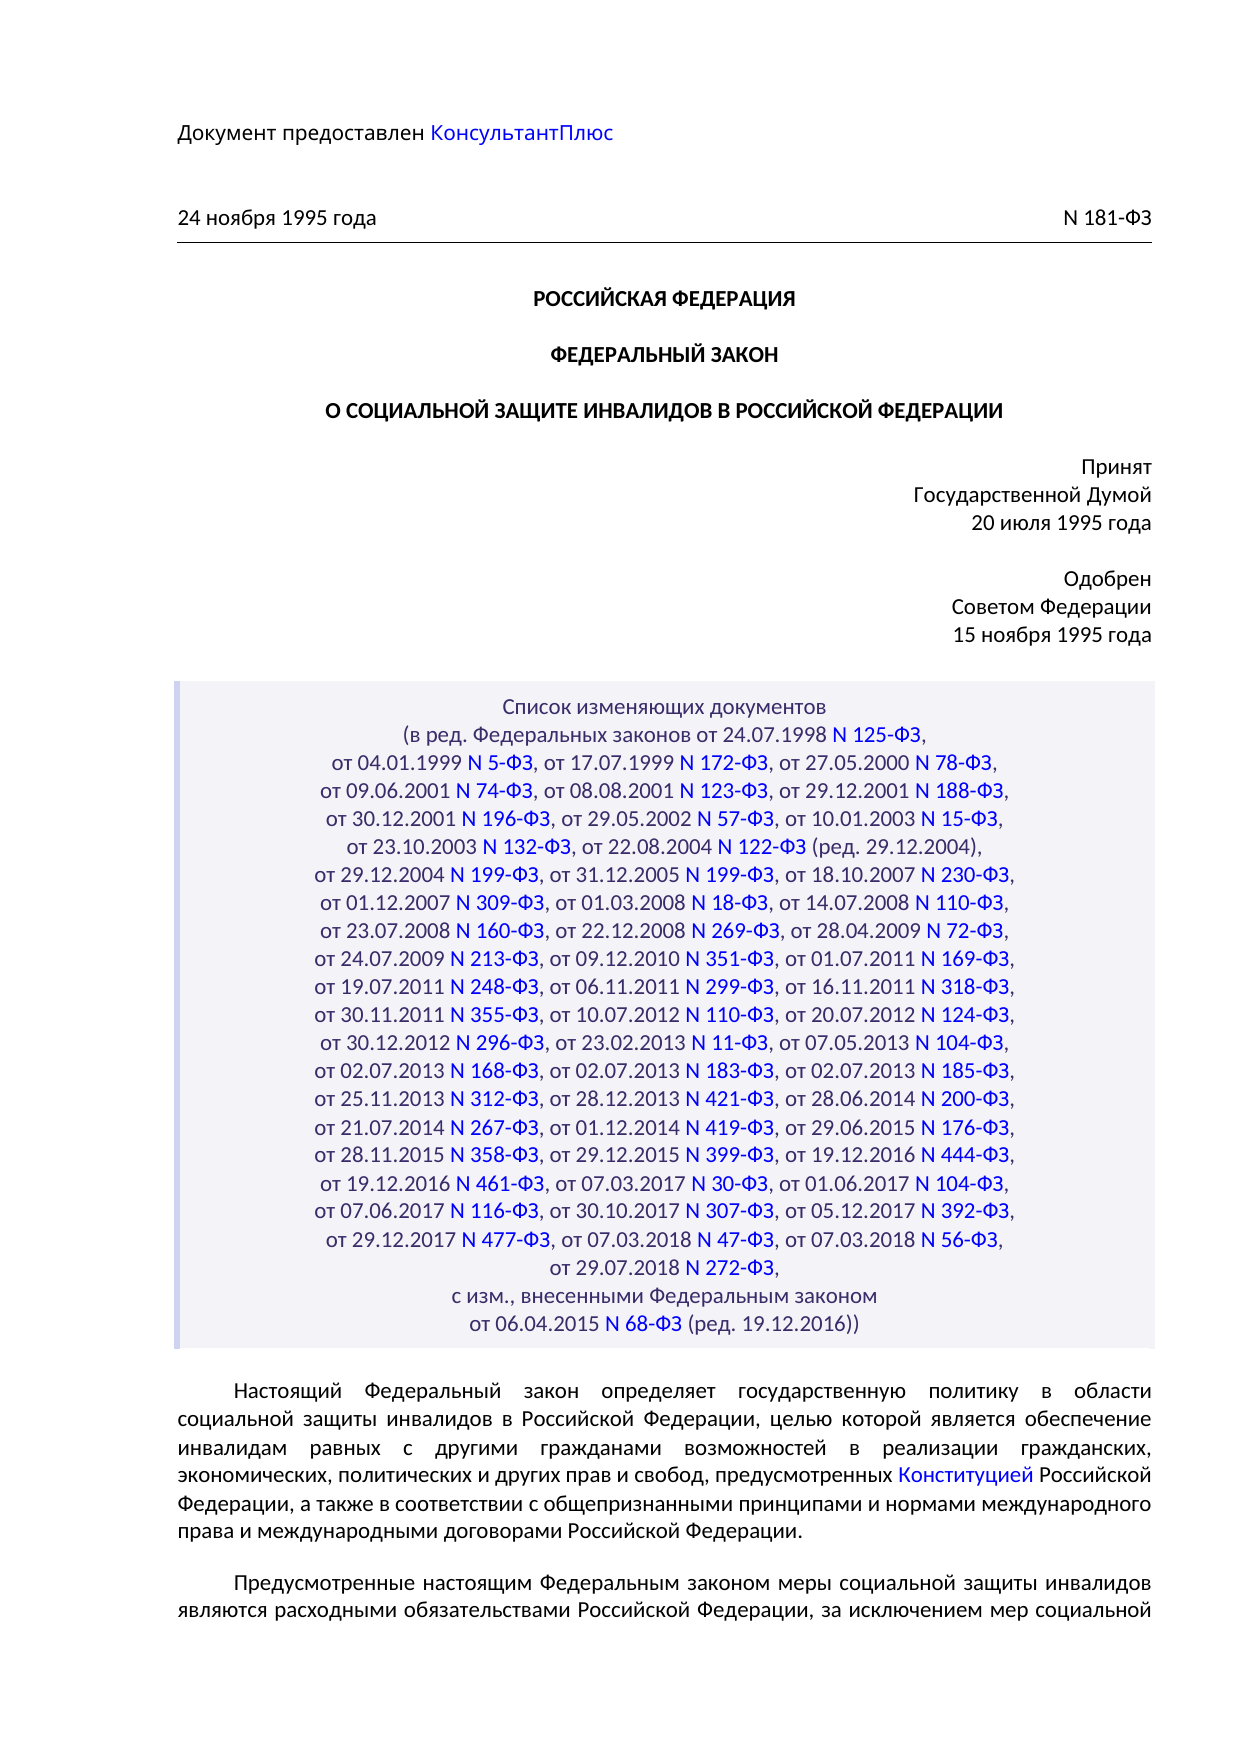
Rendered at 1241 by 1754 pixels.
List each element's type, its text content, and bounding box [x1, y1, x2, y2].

text 15 ноября 1995 года [177, 620, 1152, 648]
text 20 июля 1995 года [177, 508, 1152, 536]
title ФЕДЕРАЛЬНЫЙ ЗАКОН [177, 340, 1152, 368]
table_header N 181-ФЗ [664, 203, 1152, 231]
text Государственной Думой [177, 480, 1152, 508]
title РОССИЙСКАЯ ФЕДЕРАЦИЯ [177, 284, 1152, 312]
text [177, 1568, 1152, 1624]
title Документ предоставлен КонсультантПлюс [177, 118, 1152, 175]
text Одобрен [177, 564, 1152, 592]
title О СОЦИАЛЬНОЙ ЗАЩИТЕ ИНВАЛИДОВ В РОССИЙСКОЙ ФЕДЕРАЦИИ [177, 396, 1152, 424]
text Принят [177, 452, 1152, 480]
text Советом Федерации [177, 592, 1152, 620]
table_header 24 ноября 1995 года [177, 203, 664, 231]
table_header Список изменяющих документов (в ред. Федеральных законов от 24.07.1998 N 125-ФЗ, от 04.01.1999 N 5-ФЗ, от 17.07.1999 N 172-ФЗ, от 27.05.2000 N 78-ФЗ, от 09.06.2001 N 74-ФЗ, от 08.08.2001 N 123-ФЗ, от 29.12.2001 N 188-ФЗ, от 30.12.2001 N 196-ФЗ, от 29.05.2002 N 57-ФЗ, от 10.01.2003 N 15-ФЗ, от 23.10.2003 N 132-ФЗ, от 22.08.2004 N 122-ФЗ (ред. 29.12.2004), от 29.12.2004 N 199-ФЗ, от 31.12.2005 N 199-ФЗ, от 18.10.2007 N 230-ФЗ, от 01.12.2007 N 309-ФЗ, от 01.03.2008 N 18-ФЗ, от 14.07.2008 N 110-ФЗ, от 23.07.2008 N 160-ФЗ, от 22.12.2008 N 269-ФЗ, от 28.04.2009 N 72-ФЗ, от 24.07.2009 N 213-ФЗ, от 09.12.2010 N 351-ФЗ, от 01.07.2011 N 169-ФЗ, от 19.07.2011 N 248-ФЗ, от 06.11.2011 N 299-ФЗ, от 16.11.2011 N 318-ФЗ, от 30.11.2011 N 355-ФЗ, от 10.07.2012 N 110-ФЗ, от 20.07.2012 N 124-ФЗ, от 30.12.2012 N 296-ФЗ, от 23.02.2013 N 11-ФЗ, от 07.05.2013 N 104-ФЗ, от 02.07.2013 N 168-ФЗ, от 02.07.2013 N 183-ФЗ, от 02.07.2013 N 185-ФЗ, от 25.11.2013 N 312-ФЗ, от 28.12.2013 N 421-ФЗ, от 28.06.2014 N 200-ФЗ, от 21.07.2014 N 267-ФЗ, от 01.12.2014 N 419-ФЗ, от 29.06.2015 N 176-ФЗ, от 28.11.2015 N 358-ФЗ, от 29.12.2015 N 399-ФЗ, от 19.12.2016 N 444-ФЗ, от 19.12.2016 N 461-ФЗ, от 07.03.2017 N 30-ФЗ, от 01.06.2017 N 104-ФЗ, от 07.06.2017 N 116-ФЗ, от 30.10.2017 N 307-ФЗ, от 05.12.2017 N 392-ФЗ, от 29.12.2017 N 477-ФЗ, от 07.03.2018 N 47-ФЗ, от 07.03.2018 N 56-ФЗ, от 29.07.2018 N 272-ФЗ, с изм., внесенными Федеральным законом от 06.04.2015 N 68-ФЗ (ред. 19.12.2016)) [180, 681, 1149, 1348]
text Настоящий Федеральный закон определяет государственную политику в области социальной защиты инвалидов в Российской Федерации, целью которой является обеспечение инвалидам равных с другими гражданами возможностей в реализации гражданских, экономических, политических и других прав и свобод, предусмотренных Конституцией Российской Федерации, а также в соответствии с общепризнанными принципами и нормами международного права и международными договорами Российской Федерации. [177, 1377, 1152, 1545]
